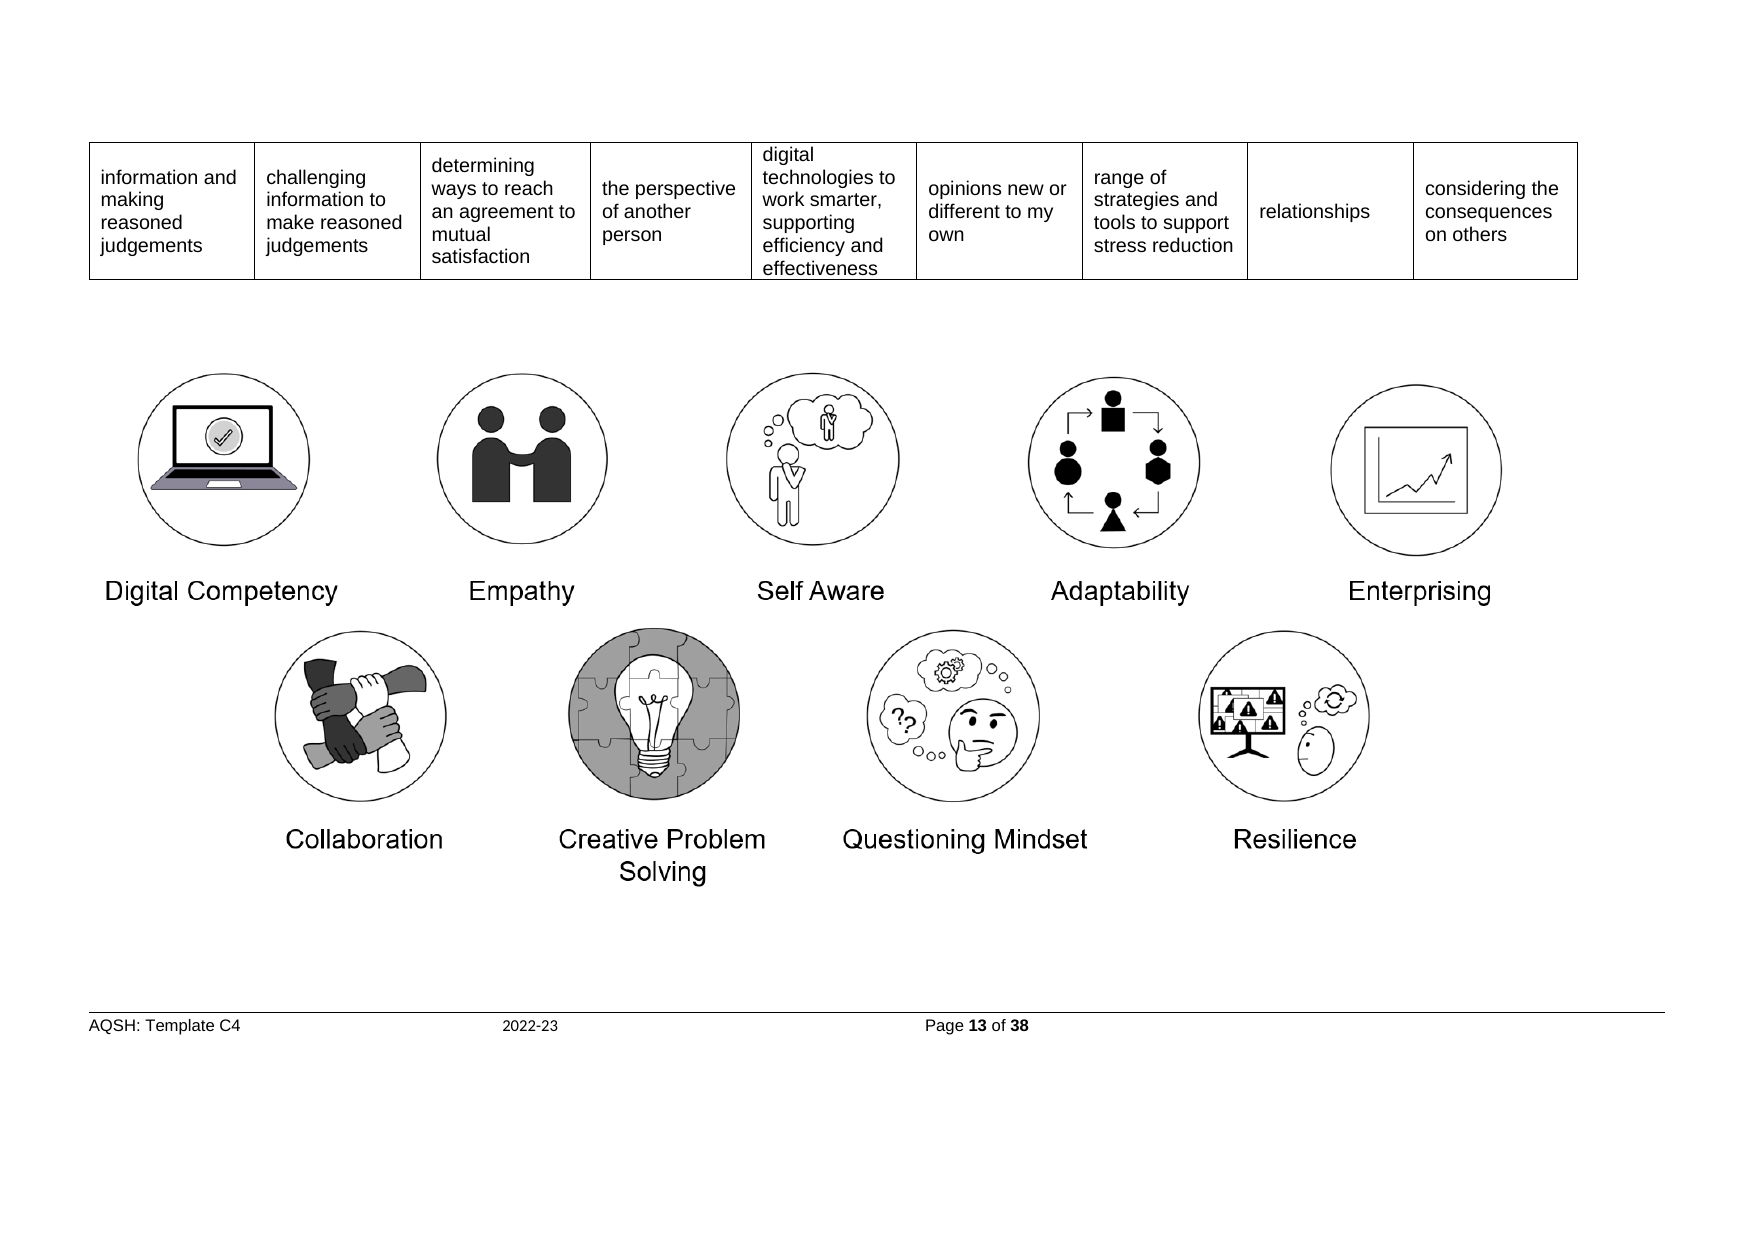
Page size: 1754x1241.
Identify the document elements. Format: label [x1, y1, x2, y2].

table_cell [90, 143, 254, 279]
table_cell [591, 143, 751, 279]
table_cell [255, 143, 420, 279]
table_cell [917, 143, 1082, 279]
table_cell [1248, 143, 1413, 279]
picture [88, 348, 1543, 903]
table_cell [1414, 143, 1577, 279]
table_cell [421, 143, 590, 279]
table_cell [752, 143, 916, 279]
table_cell [1083, 143, 1247, 279]
